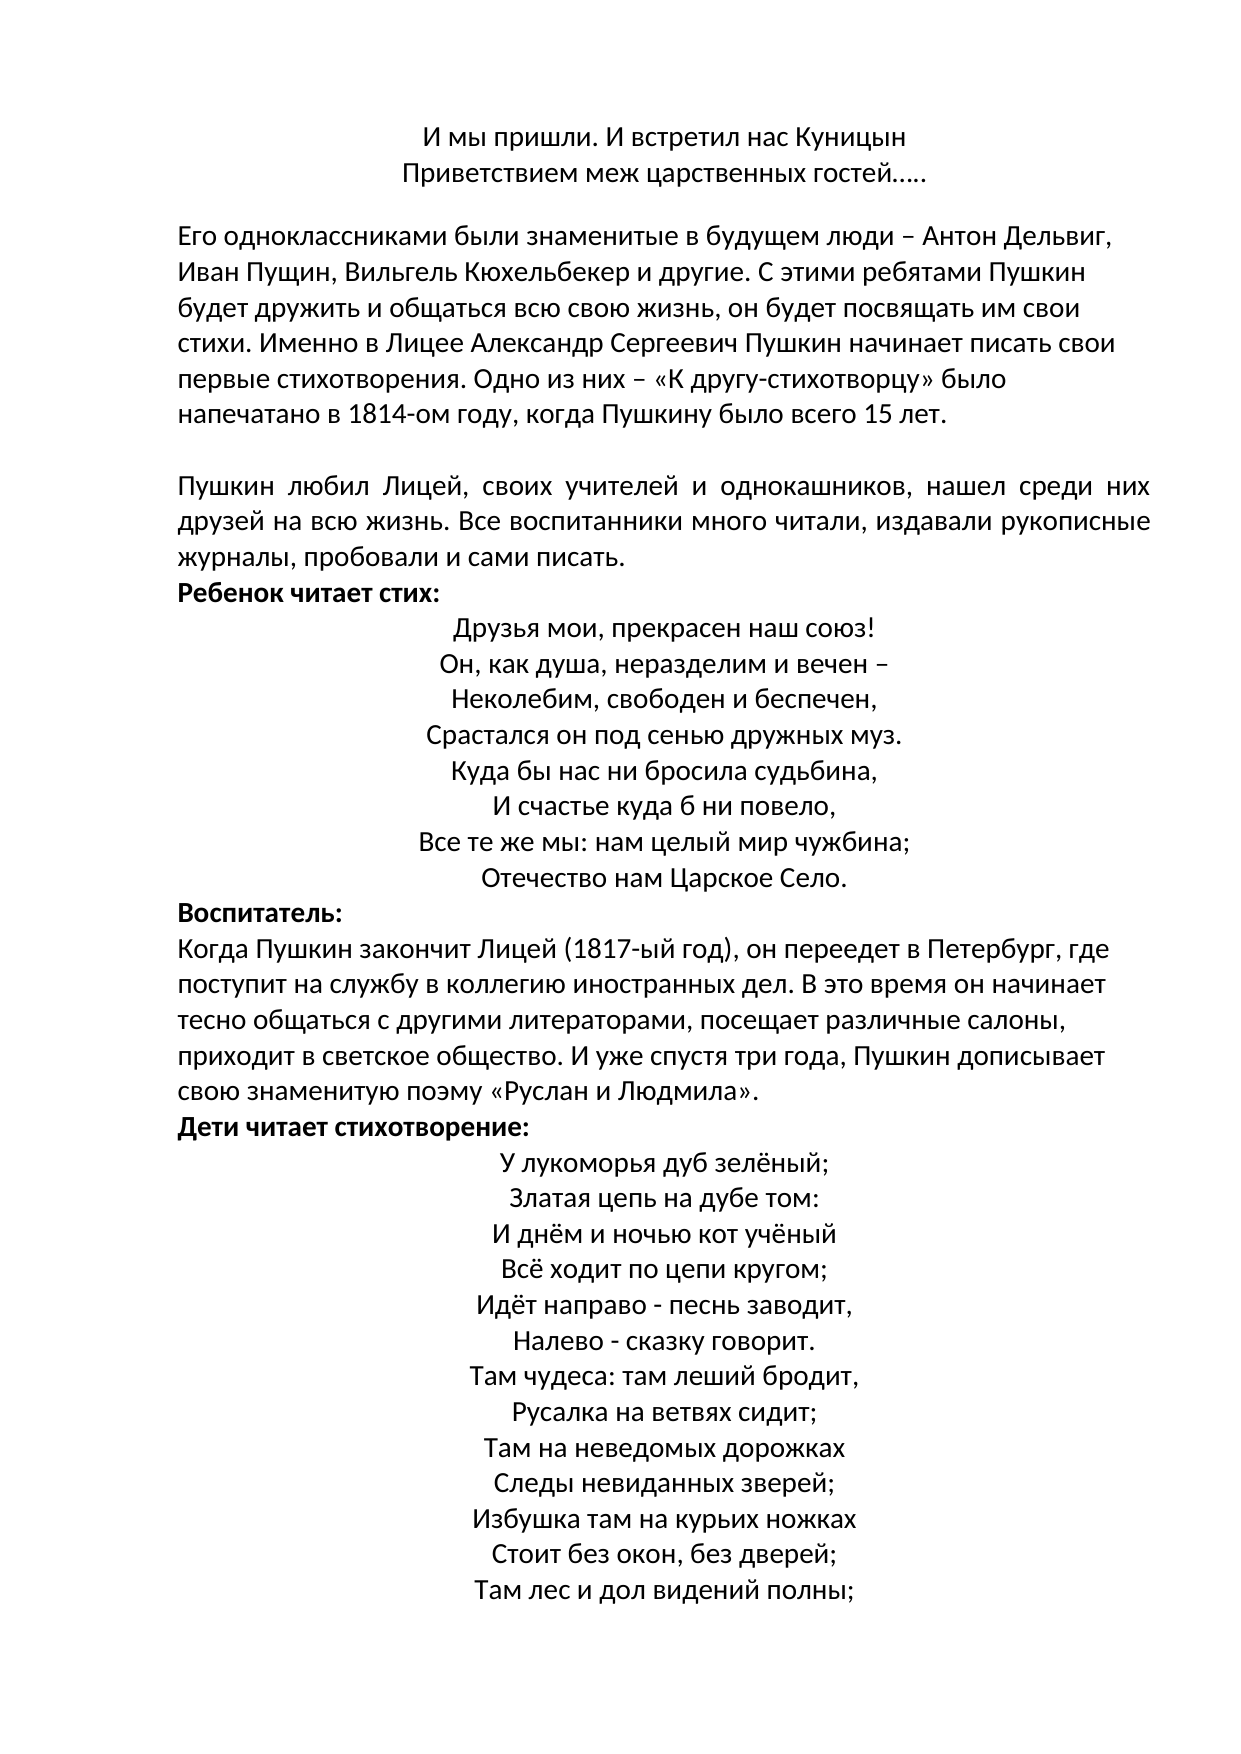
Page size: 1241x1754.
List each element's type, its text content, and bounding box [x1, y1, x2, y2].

text Избушка там на курьих ножках [177, 1500, 1152, 1536]
text У лукоморья дуб зелёный; [177, 1144, 1152, 1179]
text Неколебим, свободен и беспечен, [177, 681, 1152, 716]
text Стоит без окон, без дверей; [177, 1536, 1152, 1571]
text Следы невиданных зверей; [177, 1464, 1152, 1500]
text Идёт направо - песнь заводит, [177, 1286, 1152, 1322]
text Налево - сказку говорит. [177, 1322, 1152, 1357]
text Всё ходит по цепи кругом; [177, 1251, 1152, 1286]
text Срастался он под сенью дружных муз. [177, 716, 1152, 752]
text Он, как душа, неразделим и вечен – [177, 645, 1152, 681]
text Дети читает стихотворение: [177, 1108, 1152, 1144]
text Русалка на ветвях сидит; [177, 1393, 1152, 1429]
text Там чудеса: там леший бродит, [177, 1357, 1152, 1393]
text Пушкин любил Лицей, своих учителей и однокашников, нашел среди них друзей на всю жизнь. Все воспитанники много читали, издавали рукописные журналы, пробовали и сами писать. [177, 467, 1152, 574]
text И счастье куда б ни повело, [177, 787, 1152, 823]
text Куда бы нас ни бросила судьбина, [177, 752, 1152, 787]
text Ребенок читает стих: [177, 574, 1152, 609]
text И мы пришли. И встретил нас Куницын [177, 118, 1152, 154]
text Там на неведомых дорожках [177, 1429, 1152, 1464]
text Отечество нам Царское Село. [177, 859, 1152, 894]
text Друзья мои, прекрасен наш союз! [177, 609, 1152, 645]
text Златая цепь на дубе том: [177, 1179, 1152, 1215]
text Там лес и дол видений полны; [177, 1571, 1152, 1607]
text Все те же мы: нам целый мир чужбина; [177, 823, 1152, 859]
text Когда Пушкин закончит Лицей (1817-ый год), он переедет в Петербург, где поступит на службу в коллегию иностранных дел. В это время он начинает тесно общаться с другими литераторами, посещает различные салоны, приходит в светское общество. И уже спустя три года, Пушкин дописывает свою знаменитую поэму «Руслан и Людмила». [177, 930, 1152, 1108]
text Воспитатель: [177, 894, 1152, 930]
text Приветствием меж царственных гостей….. [177, 154, 1152, 189]
text Его одноклассниками были знаменитые в будущем люди – Антон Дельвиг, Иван Пущин, Вильгель Кюхельбекер и другие. С этими ребятами Пушкин будет дружить и общаться всю свою жизнь, он будет посвящать им свои стихи. Именно в Лицее Александр Сергеевич Пушкин начинает писать свои первые стихотворения. Одно из них – «К другу-стихотворцу» было напечатано в 1814-ом году, когда Пушкину было всего 15 лет. [177, 217, 1152, 431]
text И днём и ночью кот учёный [177, 1215, 1152, 1251]
